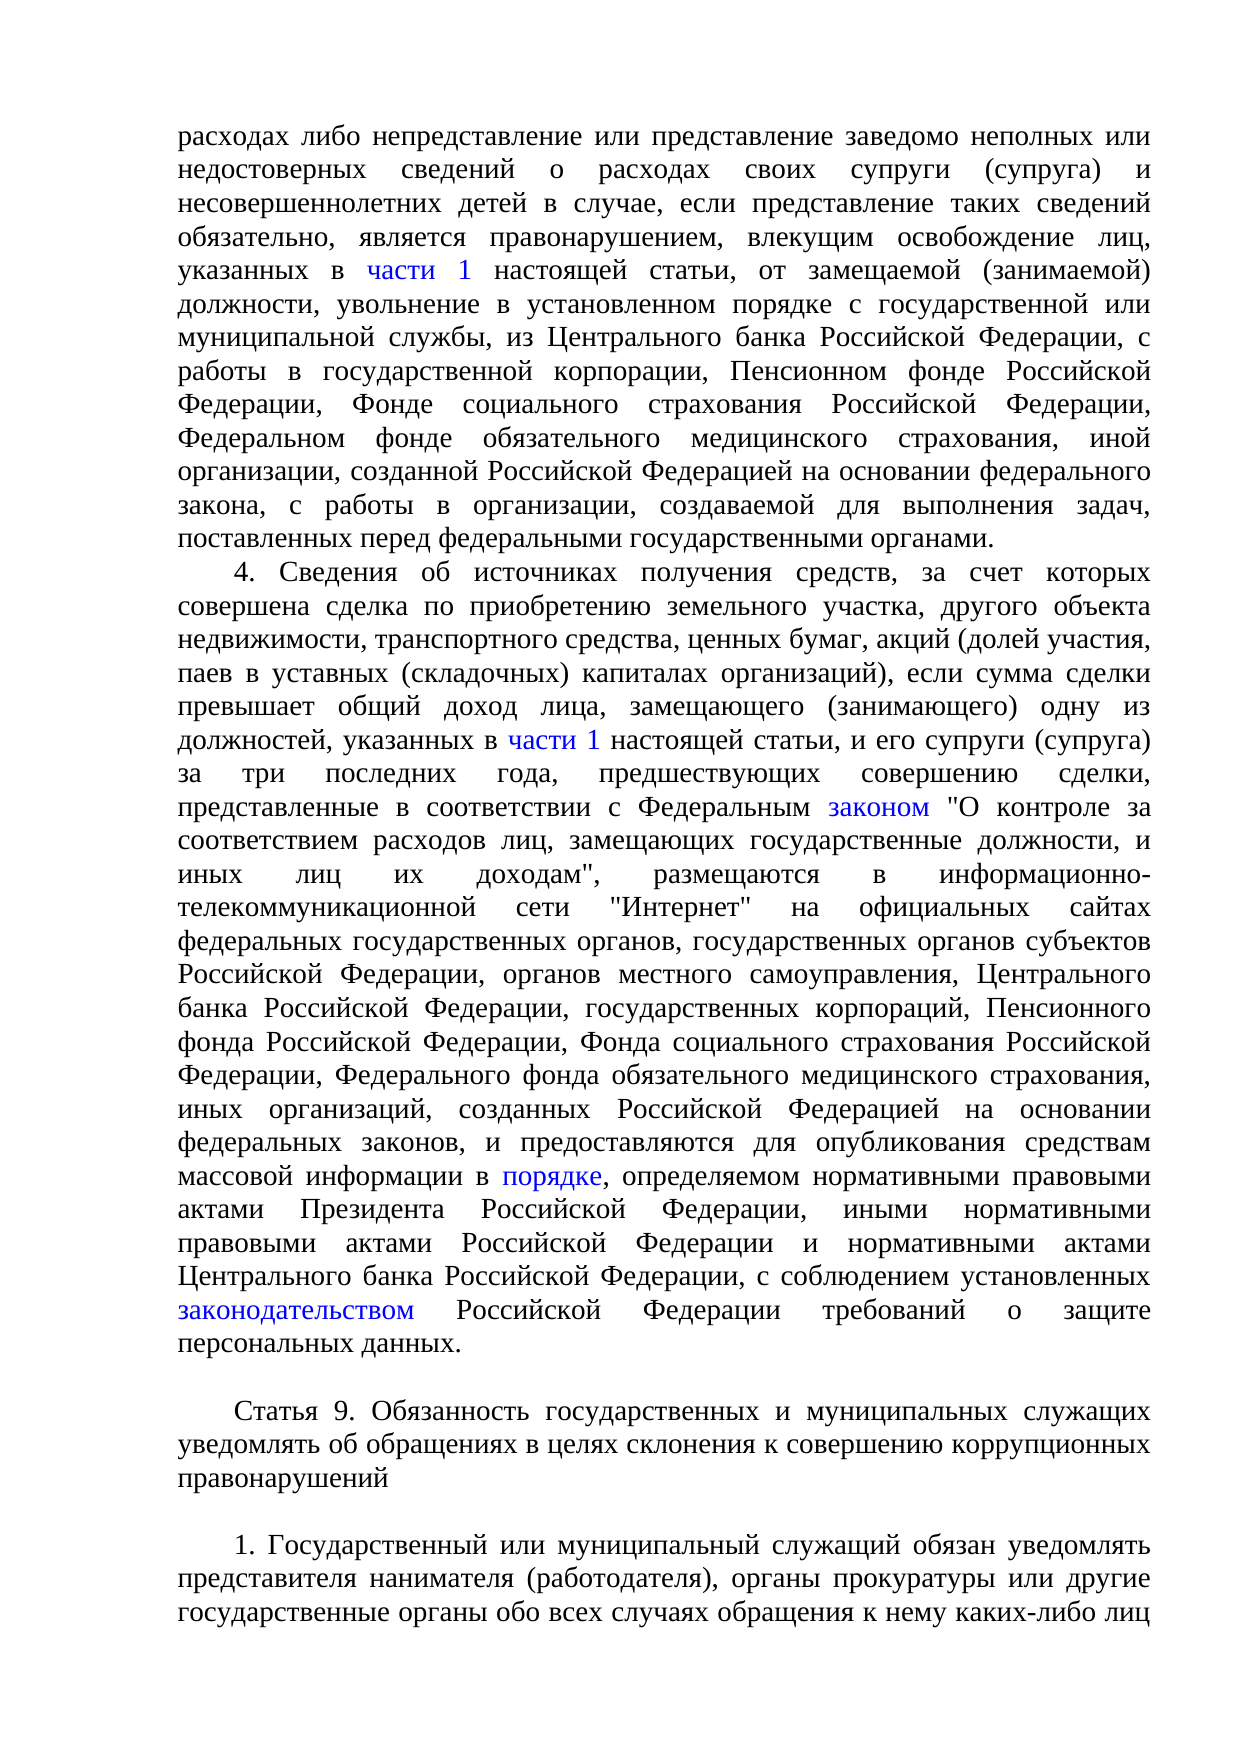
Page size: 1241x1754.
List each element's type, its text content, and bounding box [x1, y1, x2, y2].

text Статья 9. Обязанность государственных и муниципальных служащих уведомлять об обращениях в целях склонения к совершению коррупционных правонарушений [177, 1393, 1152, 1493]
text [177, 1527, 1152, 1627]
text 4. Сведения об источниках получения средств, за счет которых совершена сделка по приобретению земельного участка, другого объекта недвижимости, транспортного средства, ценных бумаг, акций (долей участия, паев в уставных (складочных) капиталах организаций), если сумма сделки превышает общий доход лица, замещающего (занимающего) одну из должностей, указанных в части 1 настоящей статьи, и его супруги (супруга) за три последних года, предшествующих совершению сделки, представленные в соответствии с Федеральным законом "О контроле за соответствием расходов лиц, замещающих государственные должности, и иных лиц их доходам", размещаются в информационно-телекоммуникационной сети "Интернет" на официальных сайтах федеральных государственных органов, государственных органов субъектов Российской Федерации, органов местного самоуправления, Центрального банка Российской Федерации, государственных корпораций, Пенсионного фонда Российской Федерации, Фонда социального страхования Российской Федерации, Федерального фонда обязательного медицинского страхования, иных организаций, созданных Российской Федерацией на основании федеральных законов, и предоставляются для опубликования средствам массовой информации в порядке, определяемом нормативными правовыми актами Президента Российской Федерации, иными нормативными правовыми актами Российской Федерации и нормативными актами Центрального банка Российской Федерации, с соблюдением установленных законодательством Российской Федерации требований о защите персональных данных. [177, 554, 1152, 1359]
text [177, 118, 1152, 554]
